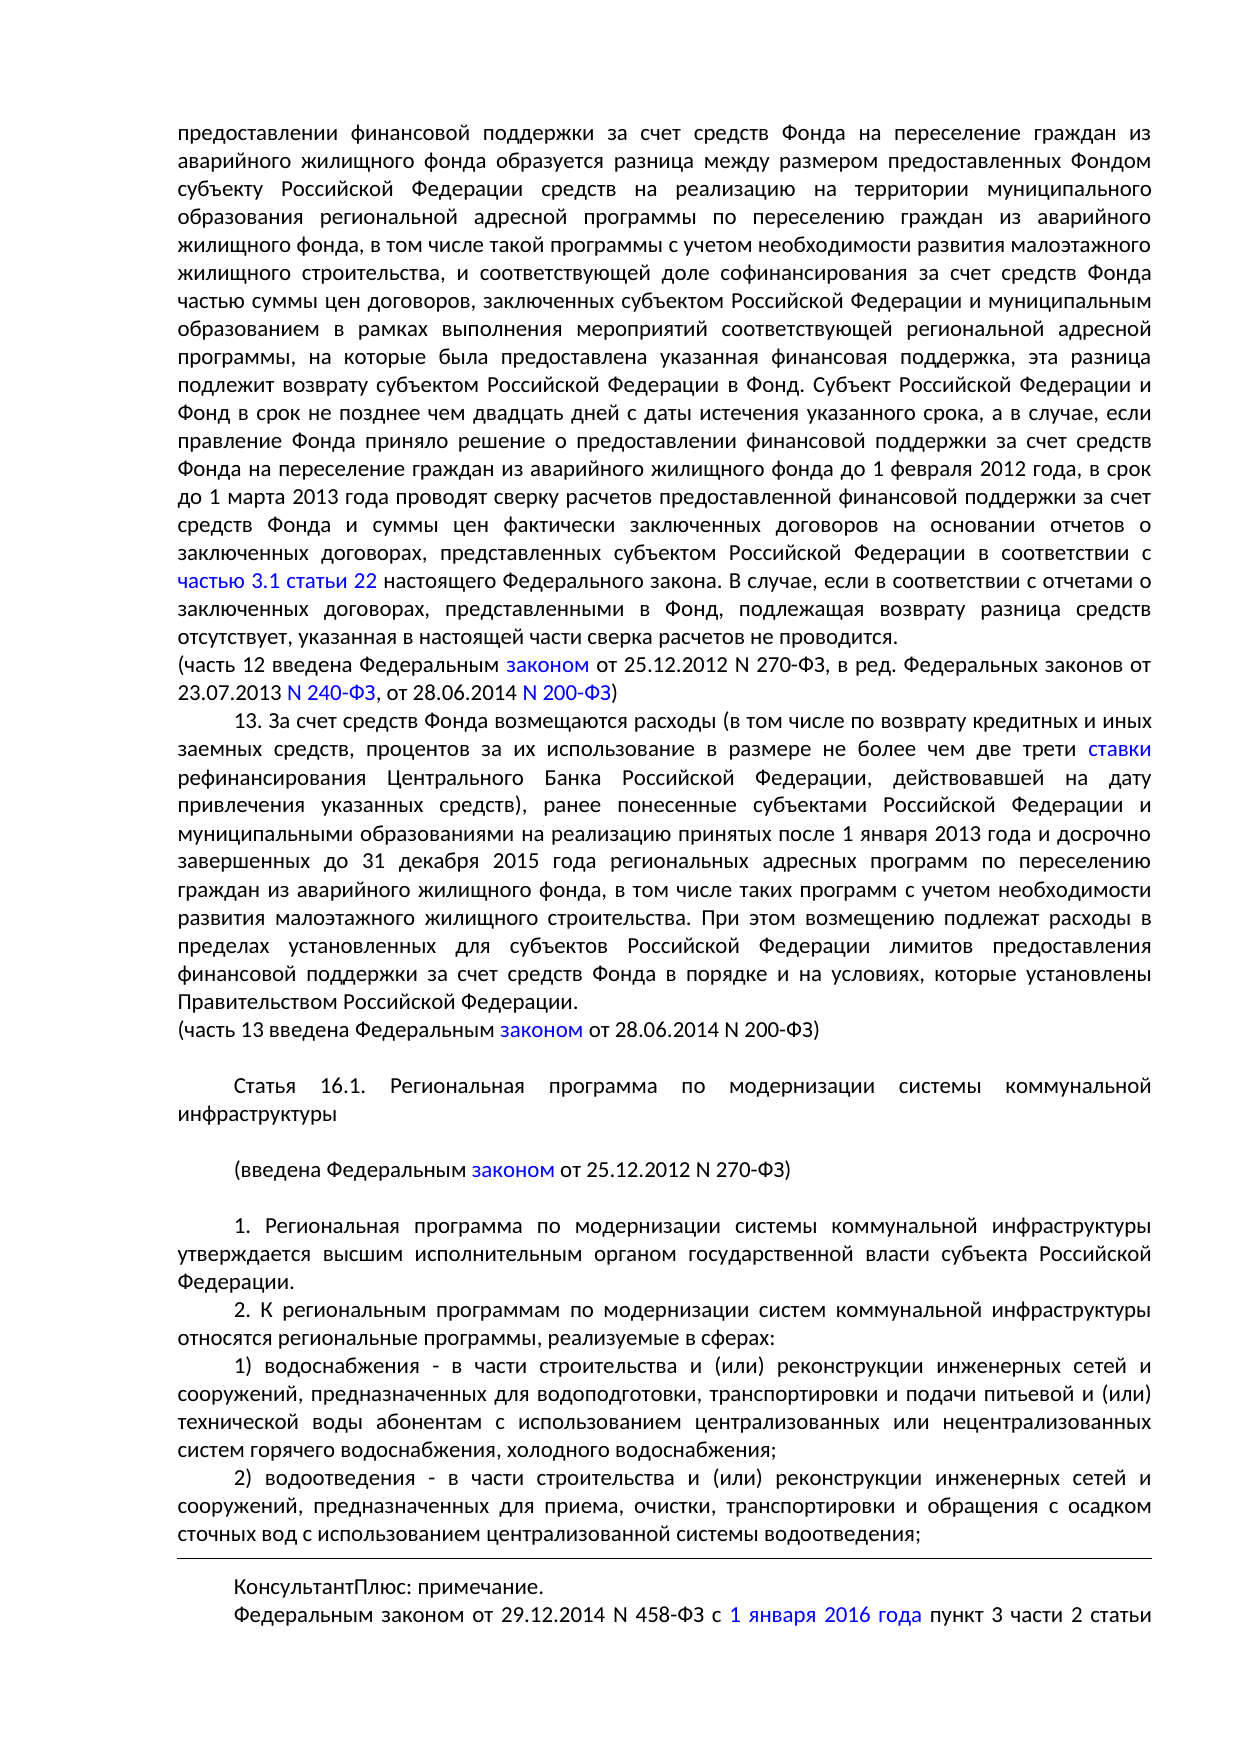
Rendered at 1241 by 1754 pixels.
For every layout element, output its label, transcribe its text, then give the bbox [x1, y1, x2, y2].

text 13. За счет средств Фонда возмещаются расходы (в том числе по возврату кредитных и иных заемных средств, процентов за их использование в размере не более чем две трети ставки рефинансирования Центрального Банка Российской Федерации, действовавшей на дату привлечения указанных средств), ранее понесенные субъектами Российской Федерации и муниципальными образованиями на реализацию принятых после 1 января 2013 года и досрочно завершенных до 31 декабря 2015 года региональных адресных программ по переселению граждан из аварийного жилищного фонда, в том числе таких программ с учетом необходимости развития малоэтажного жилищного строительства. При этом возмещению подлежат расходы в пределах установленных для субъектов Российской Федерации лимитов предоставления финансовой поддержки за счет средств Фонда в порядке и на условиях, которые установлены Правительством Российской Федерации. [177, 707, 1152, 1015]
text (введена Федеральным законом от 25.12.2012 N 270-ФЗ) [177, 1155, 1152, 1183]
text 2. К региональным программам по модернизации систем коммунальной инфраструктуры относятся региональные программы, реализуемые в сферах: [177, 1295, 1152, 1351]
text 2) водоотведения - в части строительства и (или) реконструкции инженерных сетей и сооружений, предназначенных для приема, очистки, транспортировки и обращения с осадком сточных вод с использованием централизованной системы водоотведения; [177, 1463, 1152, 1547]
text (часть 13 введена Федеральным законом от 28.06.2014 N 200-ФЗ) [177, 1015, 1152, 1043]
text Статья 16.1. Региональная программа по модернизации системы коммунальной инфраструктуры [177, 1071, 1152, 1127]
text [177, 1600, 1152, 1628]
text КонсультантПлюс: примечание. [177, 1572, 1152, 1600]
text 1) водоснабжения - в части строительства и (или) реконструкции инженерных сетей и сооружений, предназначенных для водоподготовки, транспортировки и подачи питьевой и (или) технической воды абонентам с использованием централизованных или нецентрализованных систем горячего водоснабжения, холодного водоснабжения; [177, 1351, 1152, 1463]
text (часть 12 введена Федеральным законом от 25.12.2012 N 270-ФЗ, в ред. Федеральных законов от 23.07.2013 N 240-ФЗ, от 28.06.2014 N 200-ФЗ) [177, 651, 1152, 707]
text 1. Региональная программа по модернизации системы коммунальной инфраструктуры утверждается высшим исполнительным органом государственной власти субъекта Российской Федерации. [177, 1211, 1152, 1295]
